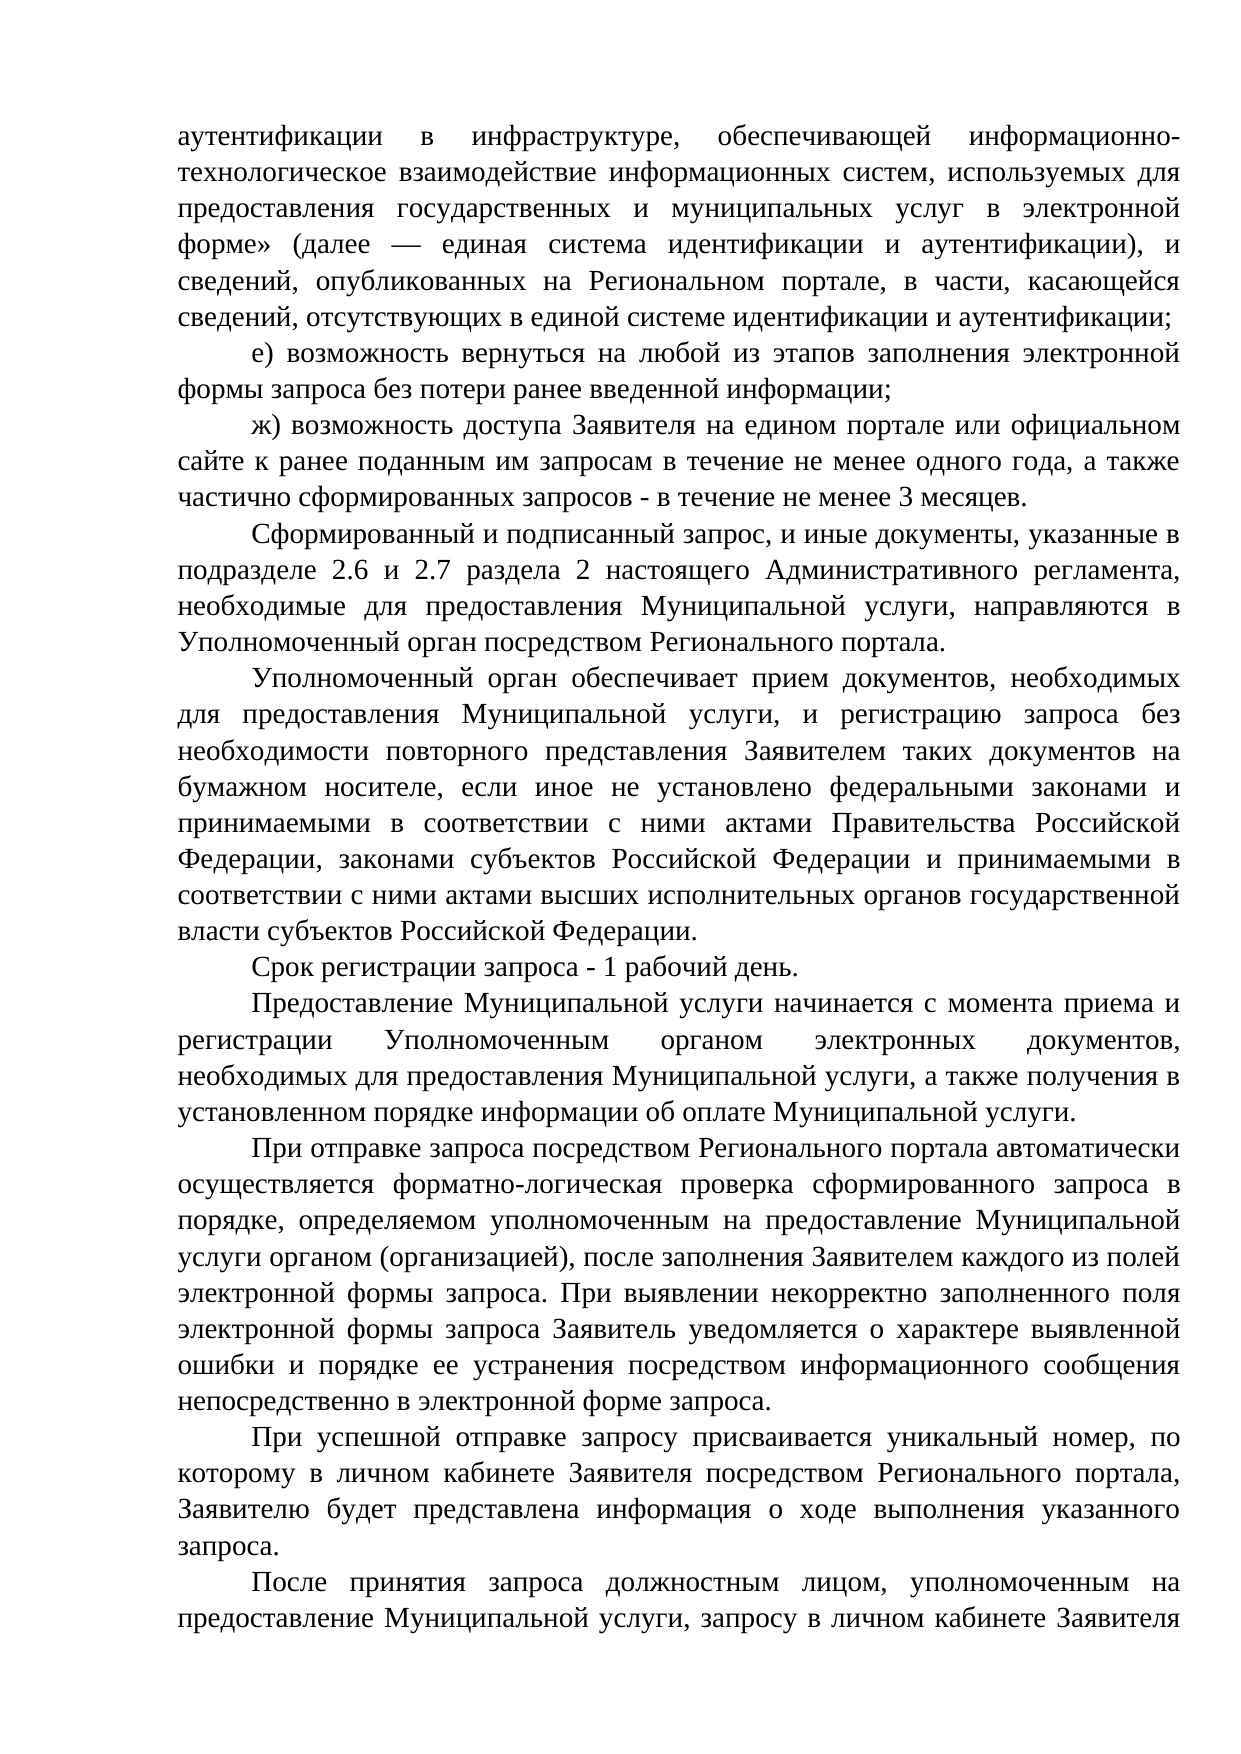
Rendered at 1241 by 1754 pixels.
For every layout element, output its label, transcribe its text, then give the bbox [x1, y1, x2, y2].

text Срок регистрации запроса - 1 рабочий день. [177, 949, 1181, 983]
text ж) возможность доступа Заявителя на едином портале или официальном сайте к ранее поданным им запросам в течение не менее одного года, а также частично сформированных запросов - в течение не менее 3 месяцев. [177, 407, 1181, 513]
text При успешной отправке запросу присваивается уникальный номер, по которому в личном кабинете Заявителя посредством Регионального портала, Заявителю будет представлена информация о ходе выполнения указанного запроса. [177, 1419, 1181, 1561]
text При отправке запроса посредством Регионального портала автоматически осуществляется форматно-логическая проверка сформированного запроса в порядке, определяемом уполномоченным на предоставление Муниципальной услуги органом (организацией), после заполнения Заявителем каждого из полей электронной формы запроса. При выявлении некорректно заполненного поля электронной формы запроса Заявитель уведомляется о характере выявленной ошибки и порядке ее устранения посредством информационного сообщения непосредственно в электронной форме запроса. [177, 1130, 1181, 1417]
text Предоставление Муниципальной услуги начинается с момента приема и регистрации Уполномоченным органом электронных документов, необходимых для предоставления Муниципальной услуги, а также получения в установленном порядке информации об оплате Муниципальной услуги. [177, 986, 1181, 1128]
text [177, 118, 1181, 332]
text е) возможность вернуться на любой из этапов заполнения электронной формы запроса без потери ранее введенной информации; [177, 335, 1181, 405]
text Уполномоченный орган обеспечивает прием документов, необходимых для предоставления Муниципальной услуги, и регистрацию запроса без необходимости повторного представления Заявителем таких документов на бумажном носителе, если иное не установлено федеральными законами и принимаемыми в соответствии с ними актами Правительства Российской Федерации, законами субъектов Российской Федерации и принимаемыми в соответствии с ними актами высших исполнительных органов государственной власти субъектов Российской Федерации. [177, 660, 1181, 947]
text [177, 1564, 1181, 1634]
text Сформированный и подписанный запрос, и иные документы, указанные в подразделе 2.6 и 2.7 раздела 2 настоящего Административного регламента, необходимые для предоставления Муниципальной услуги, направляются в Уполномоченный орган посредством Регионального портала. [177, 516, 1181, 658]
